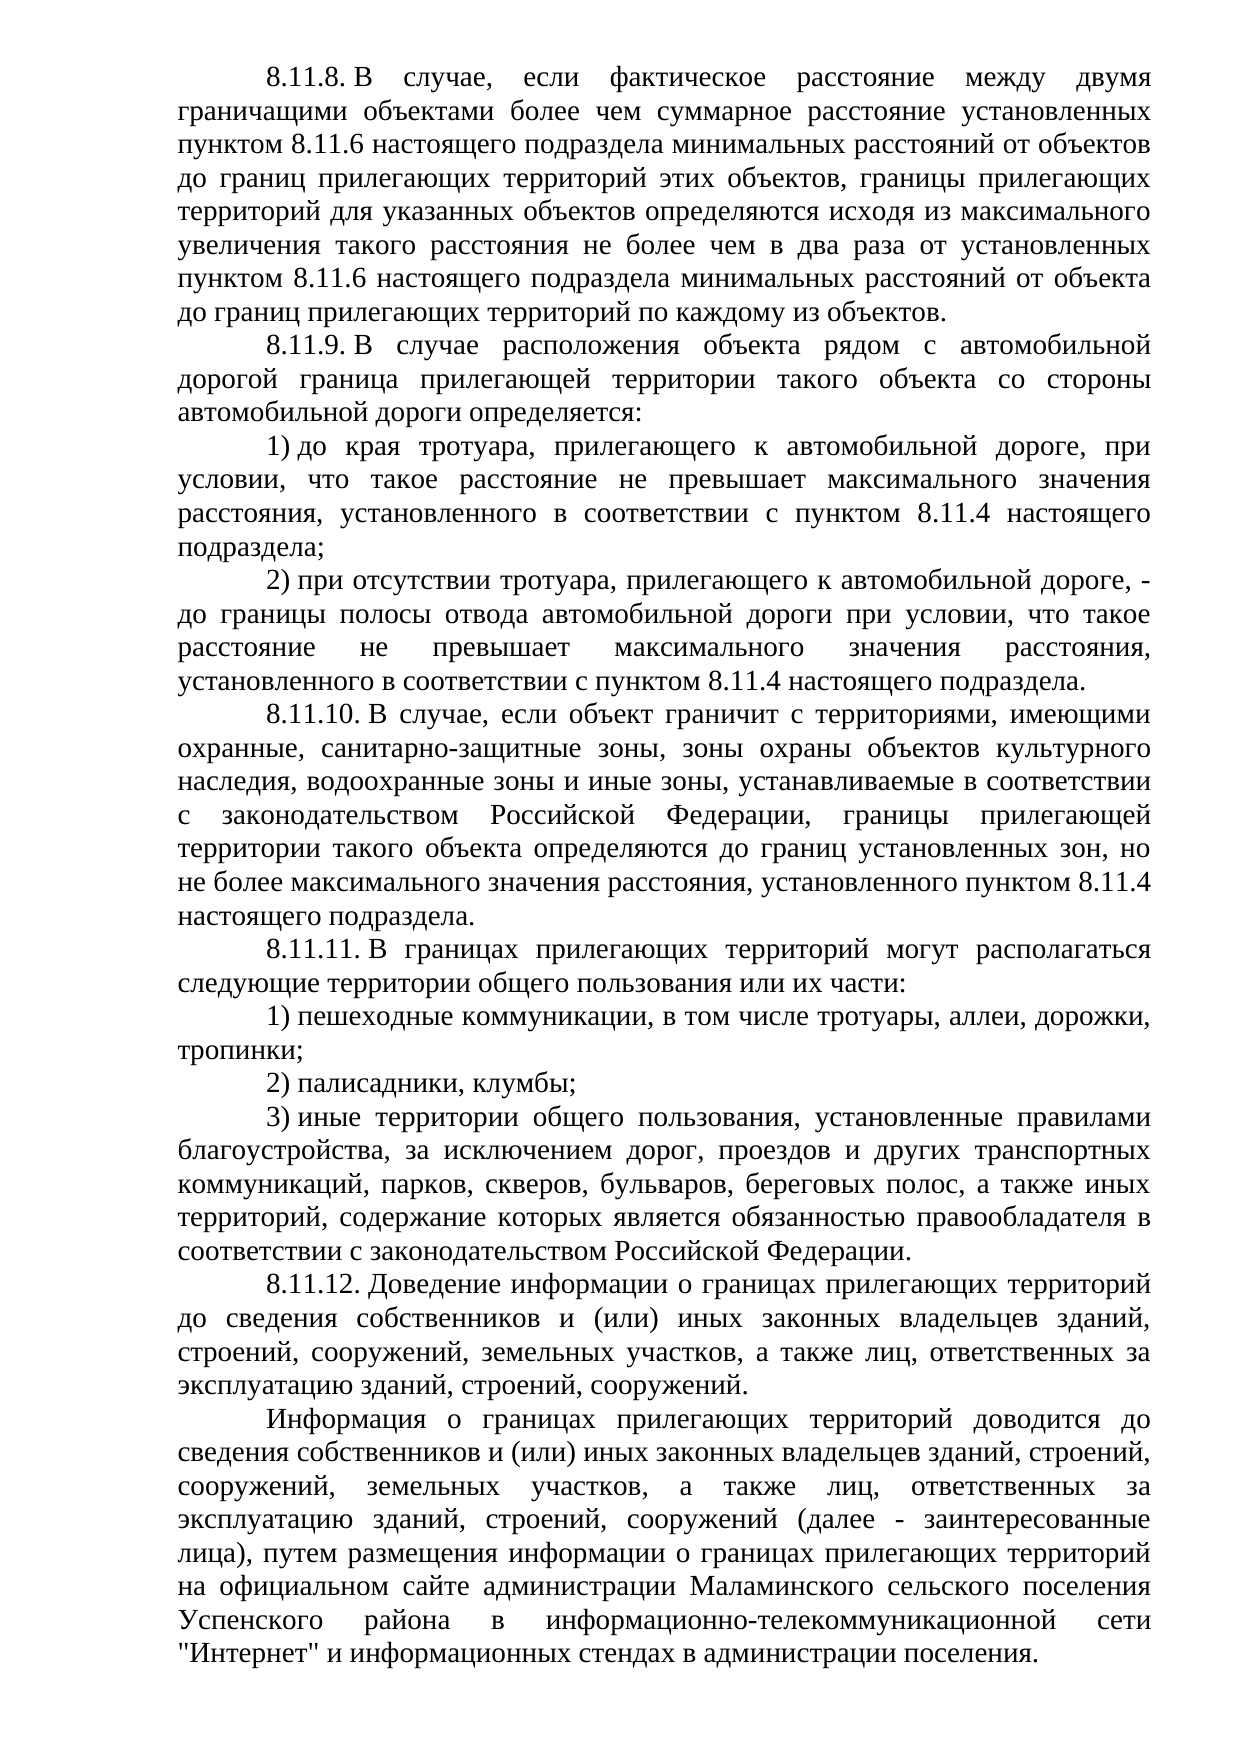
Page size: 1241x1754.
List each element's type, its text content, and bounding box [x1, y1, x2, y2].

text 3) иные территории общего пользования, установленные правилами благоустройства, за исключением дорог, проездов и других транспортных коммуникаций, парков, скверов, бульваров, береговых полос, а также иных территорий, содержание которых является обязанностью правообладателя в соответствии с законодательством Российской Федерации. [177, 1099, 1152, 1267]
text 8.11.12. Доведение информации о границах прилегающих территорий до сведения собственников и (или) иных законных владельцев зданий, строений, сооружений, земельных участков, а также лиц, ответственных за эксплуатацию зданий, строений, сооружений. [177, 1267, 1152, 1401]
text 2) палисадники, клумбы; [177, 1065, 1152, 1099]
text 8.11.11. В границах прилегающих территорий могут располагаться следующие территории общего пользования или их части: [177, 931, 1152, 998]
text 2) при отсутствии тротуара, прилегающего к автомобильной дороге, - до границы полосы отвода автомобильной дороги при условии, что такое расстояние не превышает максимального значения расстояния, установленного в соответствии с пунктом 8.11.4 настоящего подраздела. [177, 562, 1152, 696]
text 8.11.8. В случае, если фактическое расстояние между двумя граничащими объектами более чем суммарное расстояние установленных пунктом 8.11.6 настоящего подраздела минимальных расстояний от объектов до границ прилегающих территорий этих объектов, границы прилегающих территорий для указанных объектов определяются исходя из максимального увеличения такого расстояния не более чем в два раза от установленных пунктом 8.11.6 настоящего подраздела минимальных расстояний от объекта до границ прилегающих территорий по каждому из объектов. [177, 59, 1152, 327]
text 1) до края тротуара, прилегающего к автомобильной дороге, при условии, что такое расстояние не превышает максимального значения расстояния, установленного в соответствии с пунктом 8.11.4 настоящего подраздела; [177, 428, 1152, 562]
text 8.11.9. В случае расположения объекта рядом с автомобильной дорогой граница прилегающей территории такого объекта со стороны автомобильной дороги определяется: [177, 327, 1152, 428]
text 8.11.10. В случае, если объект граничит с территориями, имеющими охранные, санитарно-защитные зоны, зоны охраны объектов культурного наследия, водоохранные зоны и иные зоны, устанавливаемые в соответствии с законодательством Российской Федерации, границы прилегающей территории такого объекта определяются до границ установленных зон, но не более максимального значения расстояния, установленного пунктом 8.11.4 настоящего подраздела. [177, 696, 1152, 931]
text 1) пешеходные коммуникации, в том числе тротуары, аллеи, дорожки, тропинки; [177, 998, 1152, 1065]
text Информация о границах прилегающих территорий доводится до сведения собственников и (или) иных законных владельцев зданий, строений, сооружений, земельных участков, а также лиц, ответственных за эксплуатацию зданий, строений, сооружений (далее - заинтересованные лица), путем размещения информации о границах прилегающих территорий на официальном сайте администрации Маламинского сельского поселения Успенского района в информационно-телекоммуникационной сети "Интернет" и информационных стендах в администрации поселения. [177, 1401, 1152, 1669]
